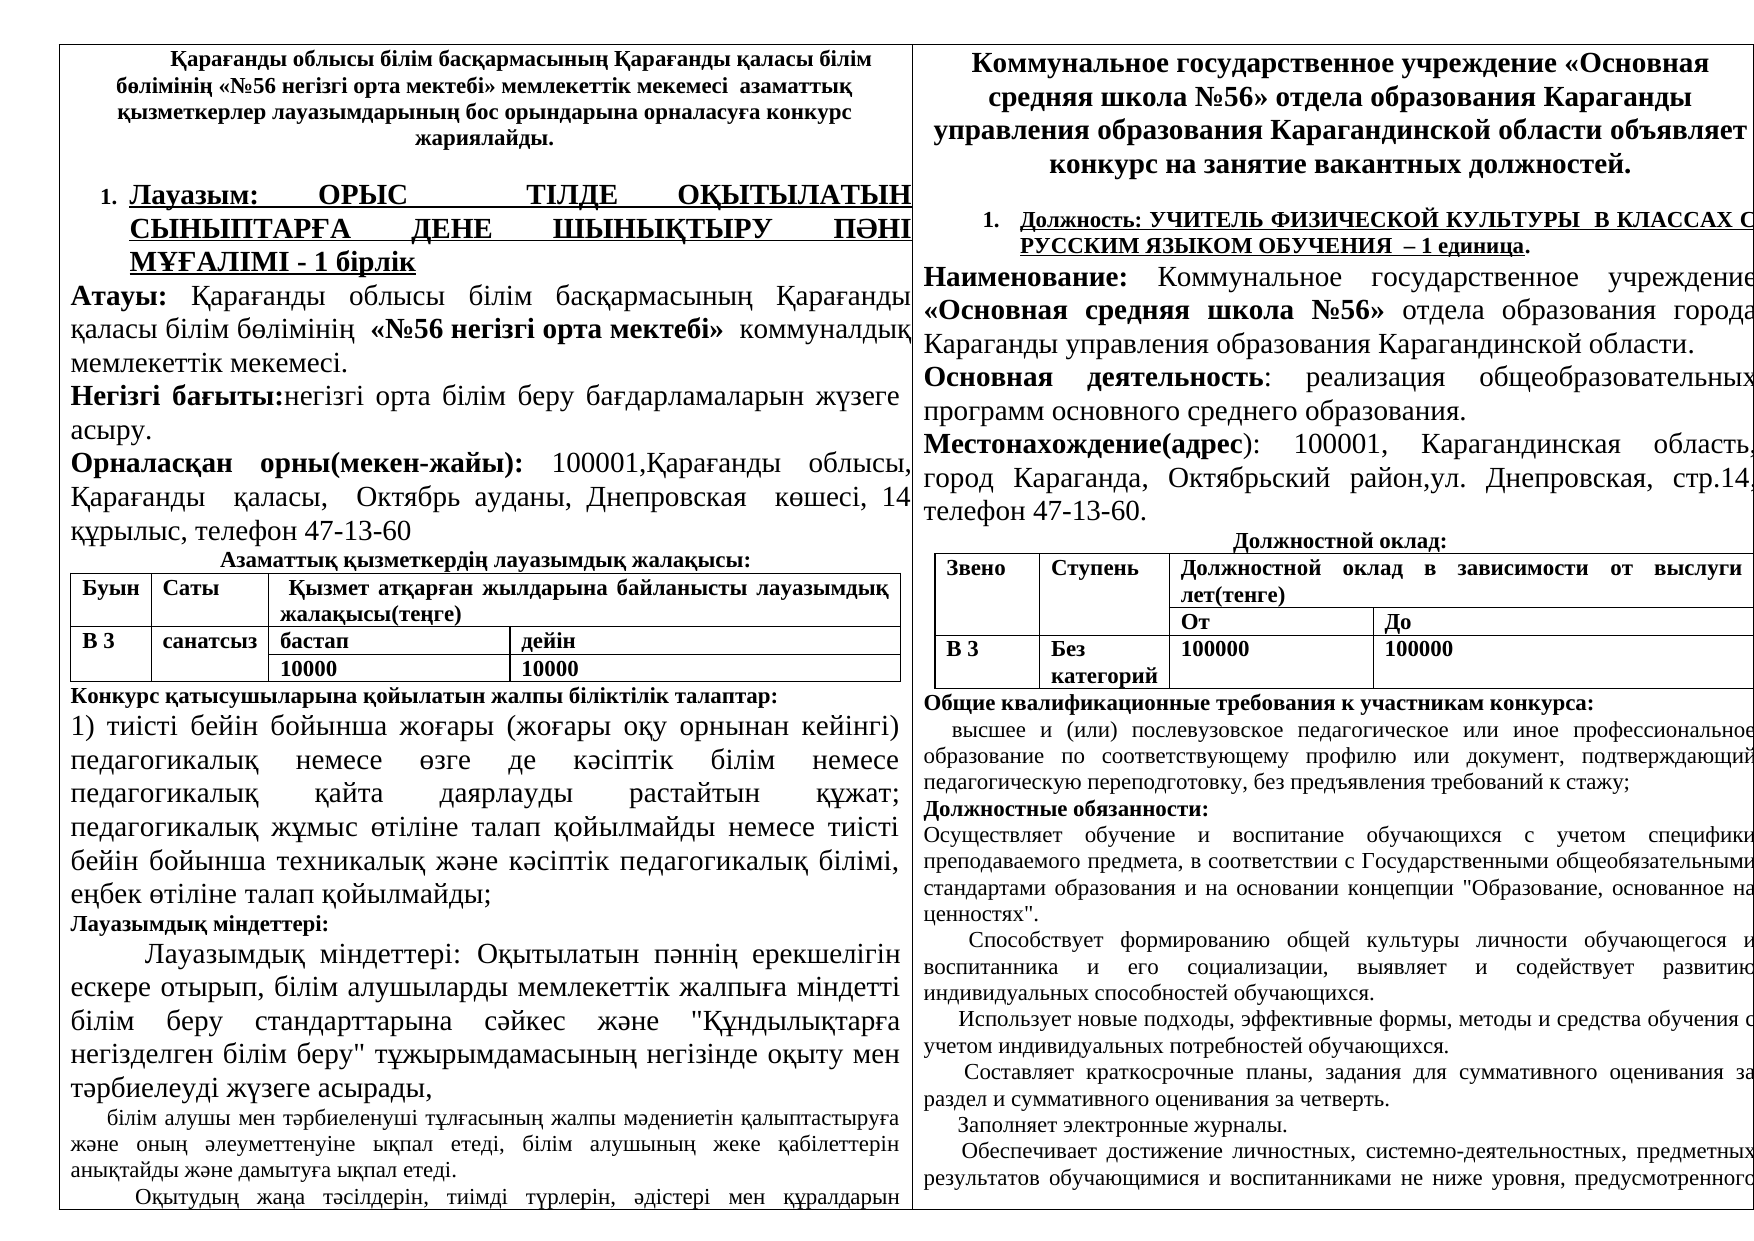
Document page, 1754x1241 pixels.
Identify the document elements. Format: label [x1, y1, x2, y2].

table_header [60, 45, 912, 1209]
table_header [913, 45, 1753, 1209]
